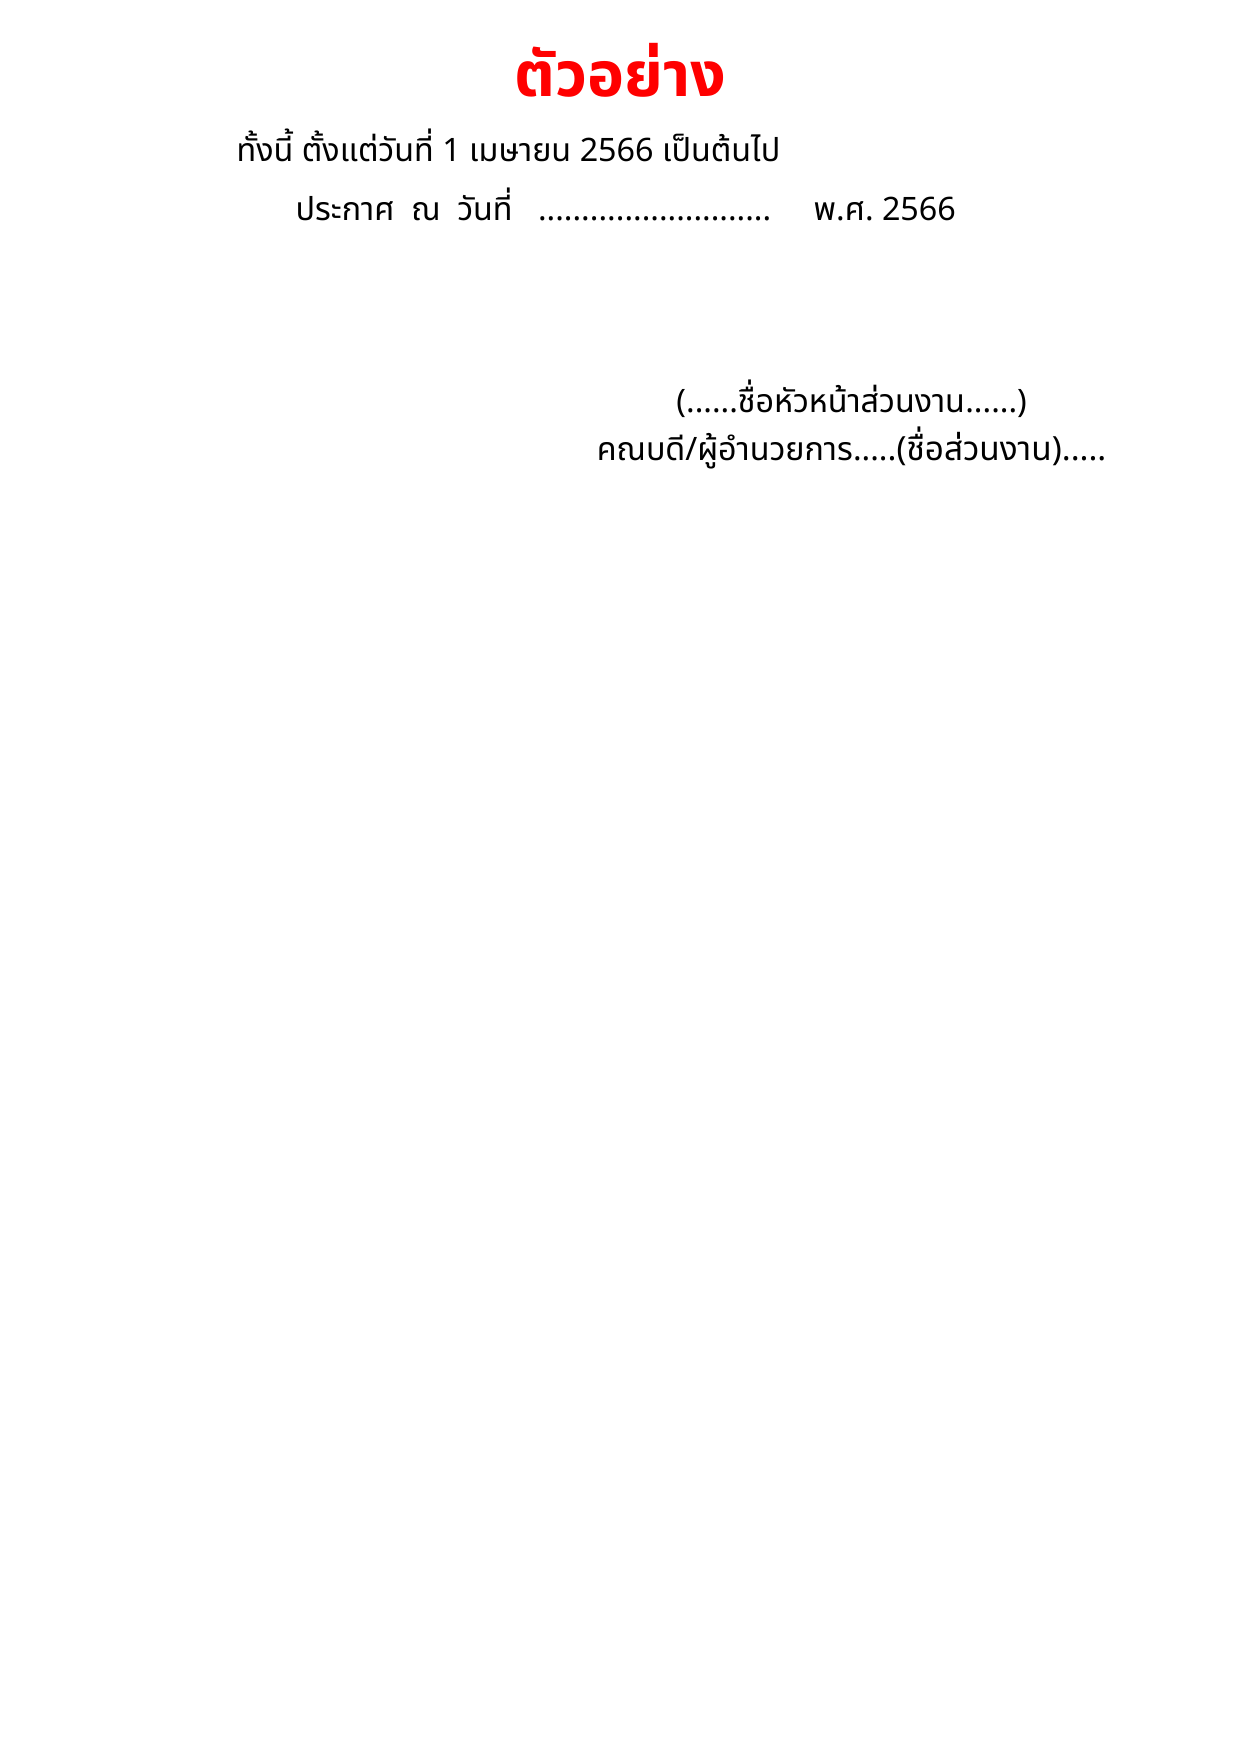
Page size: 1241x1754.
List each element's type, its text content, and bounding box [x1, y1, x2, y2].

text ประกาศ ณ วันที่ ........................... พ.ศ. 2566 [208, 183, 1107, 229]
table_header (......ชื่อหัวหน้าส่วนงาน......) [580, 376, 1122, 422]
text ทั้งนี้ ตั้งแต่วันที่ 1 เมษายน 2566 เป็นต้นไป [133, 124, 1107, 171]
table_cell คณบดี/ผู้อำนวยการ.....(ชื่อส่วนงาน)..... [580, 422, 1122, 512]
